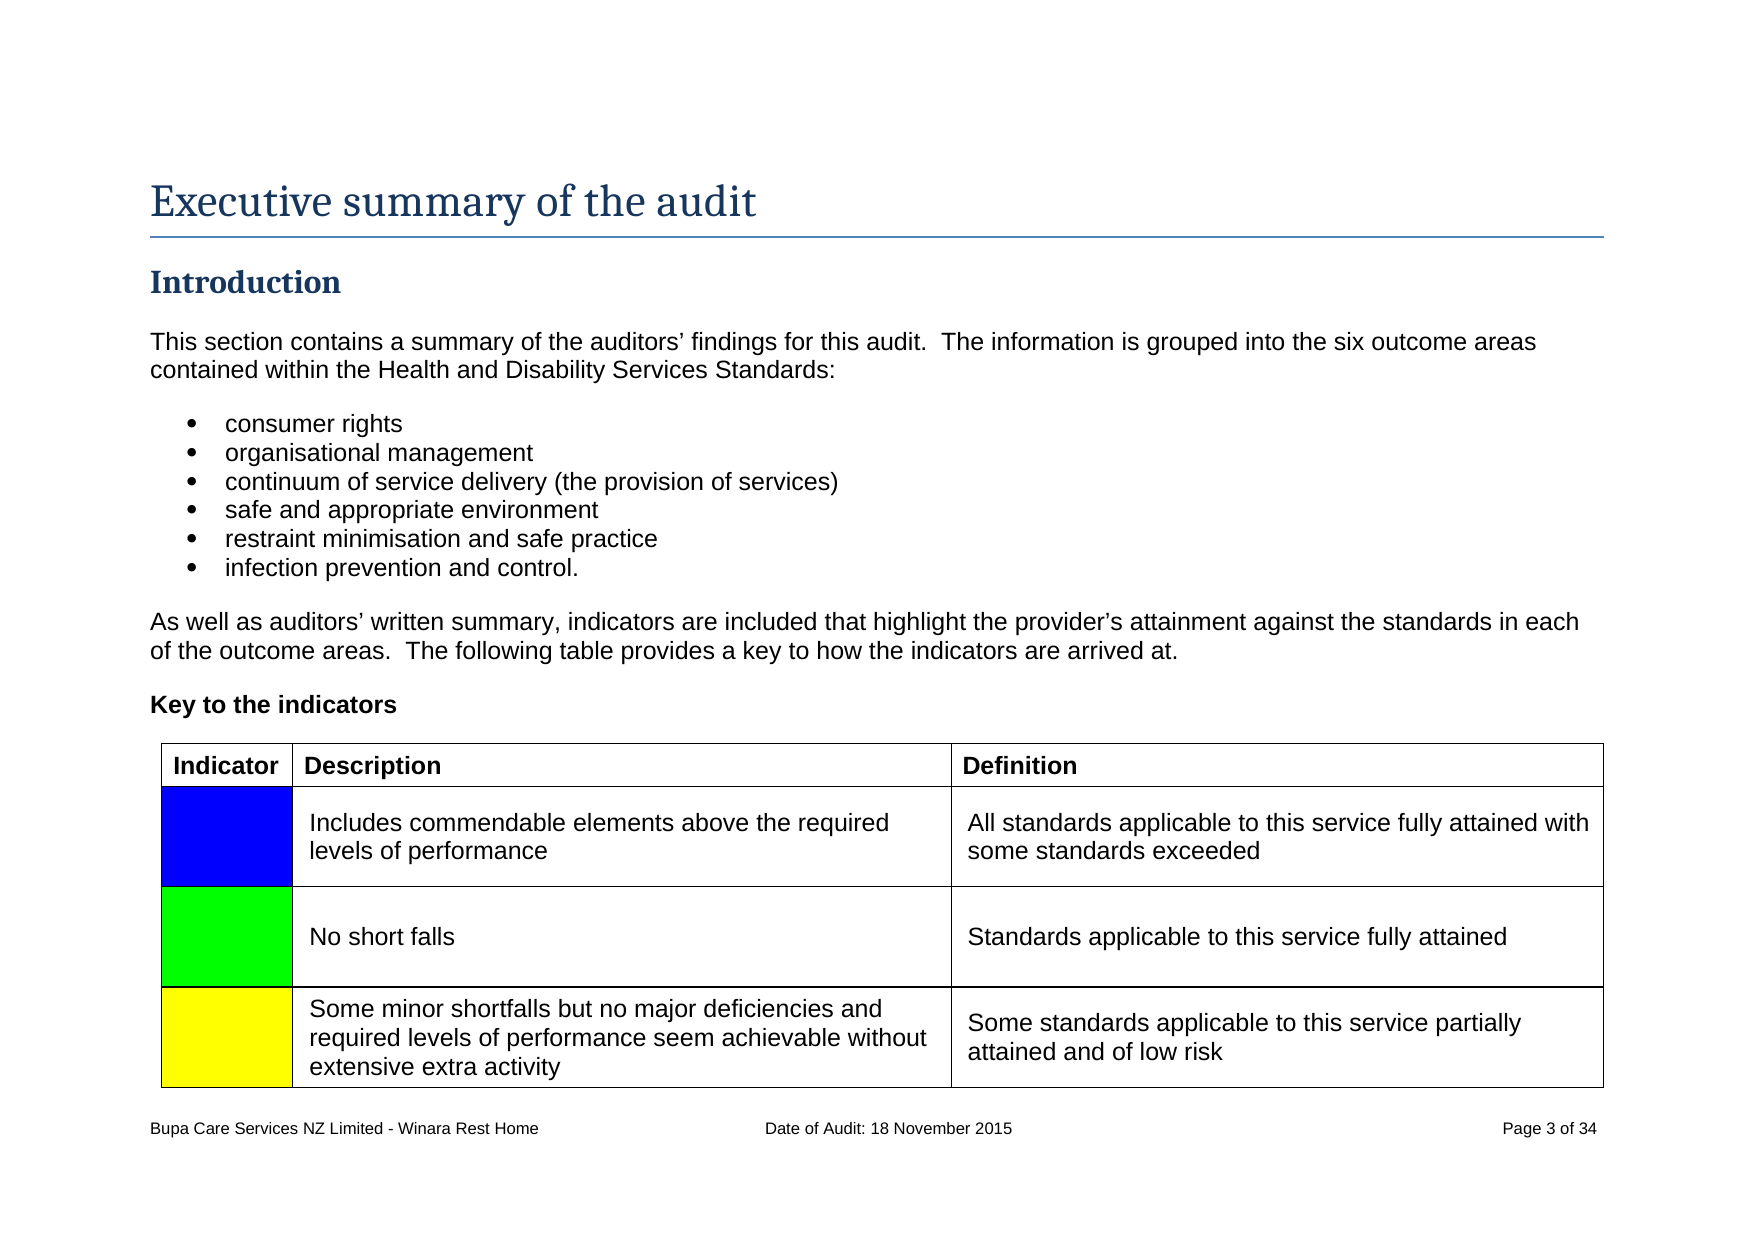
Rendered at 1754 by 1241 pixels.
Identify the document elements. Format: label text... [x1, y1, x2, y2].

table_header Description [293, 744, 951, 786]
table_cell Includes commendable elements above the required levels of performance [293, 787, 951, 886]
text This section contains a summary of the auditors’ findings for this audit. The information is grouped into the six outcome areas contained within the Health and Disability Services Standards: [150, 326, 1604, 384]
text As well as auditors’ written summary, indicators are included that highlight the provider’s attainment against the standards in each of the outcome areas. The following table provides a key to how the indicators are arrived at. [150, 607, 1604, 664]
table_header Definition [952, 744, 1603, 786]
table_cell Some standards applicable to this service partially attained and of low risk [952, 988, 1603, 1087]
list continuum of service delivery (the provision of services) [187, 467, 1604, 496]
list safe and appropriate environment [187, 496, 1604, 524]
table_cell Some minor shortfalls but no major deficiencies and required levels of performance seem achievable without extensive extra activity [293, 988, 951, 1087]
list organisational management [187, 438, 1604, 467]
table_header Indicator [162, 744, 292, 786]
text Key to the indicators [150, 689, 1604, 718]
list infection prevention and control. [187, 553, 1604, 582]
list consumer rights [187, 409, 1604, 438]
list restraint minimisation and safe practice [187, 524, 1604, 553]
table_cell No short falls [293, 887, 951, 986]
subtitle Executive summary of the audit [150, 175, 1604, 236]
table_cell Standards applicable to this service fully attained [952, 887, 1603, 986]
table_cell [162, 787, 292, 886]
table_cell [162, 887, 292, 986]
subtitle Introduction [150, 263, 1604, 301]
table_cell All standards applicable to this service fully attained with some standards exceeded [952, 787, 1603, 886]
table_cell [162, 988, 292, 1087]
